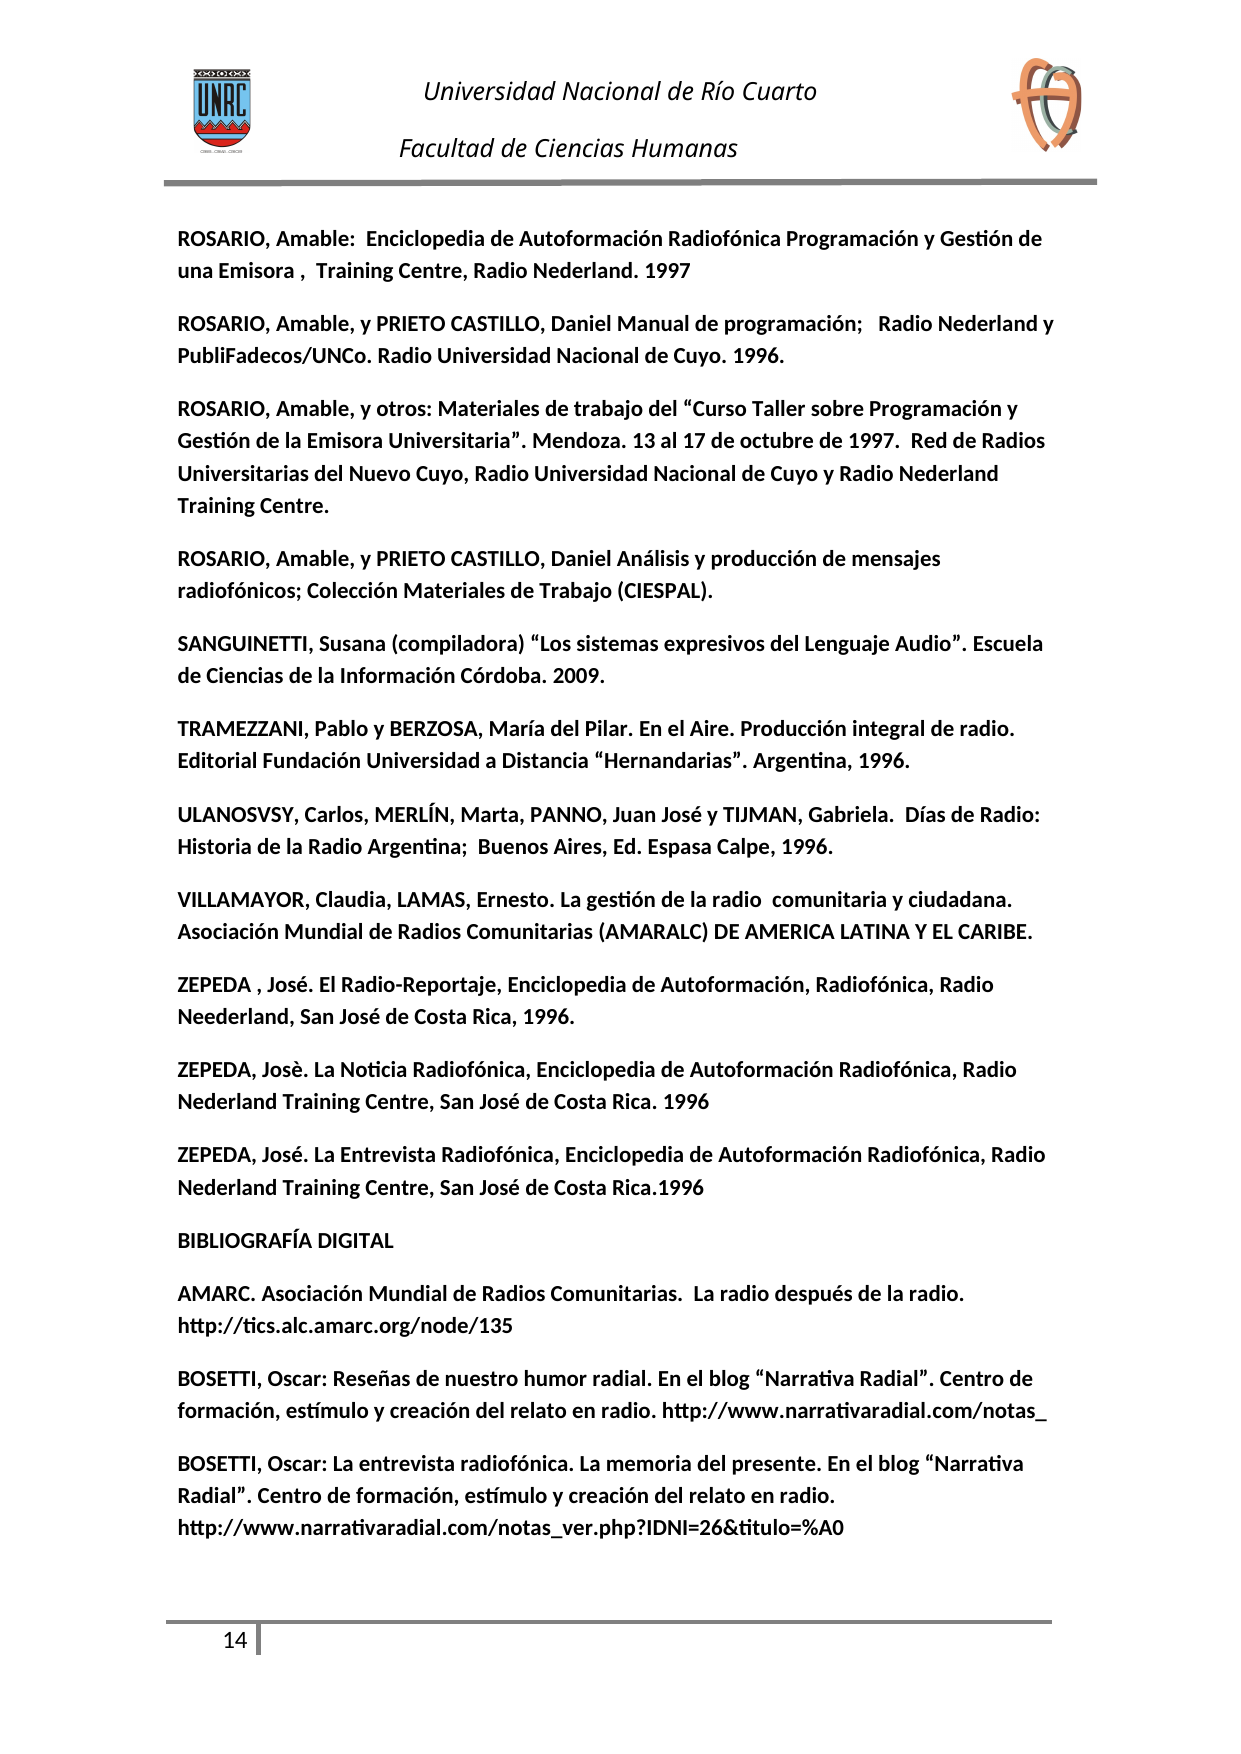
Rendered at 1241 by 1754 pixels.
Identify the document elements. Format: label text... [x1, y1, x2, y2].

text ZEPEDA , José. El Radio-Reportaje, Enciclopedia de Autoformación, Radiofónica, Radio Neederland, San José de Costa Rica, 1996. [177, 970, 1063, 1030]
text ZEPEDA, José. La Entrevista Radiofónica, Enciclopedia de Autoformación Radiofónica, Radio Nederland Training Centre, San José de Costa Rica.1996 [177, 1141, 1063, 1201]
text SANGUINETTI, Susana (compiladora) “Los sistemas expresivos del Lenguaje Audio”. Escuela de Ciencias de la Información Córdoba. 2009. [177, 629, 1063, 689]
text ROSARIO, Amable, y otros: Materiales de trabajo del “Curso Taller sobre Programación y Gestión de la Emisora Universitaria”. Mendoza. 13 al 17 de octubre de 1997. Red de Radios Universitarias del Nuevo Cuyo, Radio Universidad Nacional de Cuyo y Radio Nederland Training Centre. [177, 394, 1063, 519]
text ULANOSVSY, Carlos, MERLÍN, Marta, PANNO, Juan José y TIJMAN, Gabriela. Días de Radio: Historia de la Radio Argentina; Buenos Aires, Ed. Espasa Calpe, 1996. [177, 800, 1063, 860]
text TRAMEZZANI, Pablo y BERZOSA, María del Pilar. En el Aire. Producción integral de radio. Editorial Fundación Universidad a Distancia “Hernandarias”. Argentina, 1996. [177, 714, 1063, 775]
text BOSETTI, Oscar: Reseñas de nuestro humor radial. En el blog “Narrativa Radial”. Centro de formación, estímulo y creación del relato en radio. http://www.narrativaradial.com/notas_ [177, 1364, 1063, 1424]
picture [193, 69, 251, 153]
picture [1011, 58, 1082, 152]
text VILLAMAYOR, Claudia, LAMAS, Ernesto. La gestión de la radio comunitaria y ciudadana. Asociación Mundial de Radios Comunitarias (AMARALC) DE AMERICA LATINA Y EL CARIBE. [177, 885, 1063, 945]
text ROSARIO, Amable, y PRIETO CASTILLO, Daniel Manual de programación; Radio Nederland y PubliFadecos/UNCo. Radio Universidad Nacional de Cuyo. 1996. [177, 309, 1063, 369]
text BIBLIOGRAFÍA DIGITAL [177, 1226, 1063, 1254]
text ROSARIO, Amable: Enciclopedia de Autoformación Radiofónica Programación y Gestión de una Emisora , Training Centre, Radio Nederland. 1997 [177, 224, 1063, 284]
text AMARC. Asociación Mundial de Radios Comunitarias. La radio después de la radio. http://tics.alc.amarc.org/node/135 [177, 1279, 1063, 1339]
text ZEPEDA, Josè. La Noticia Radiofónica, Enciclopedia de Autoformación Radiofónica, Radio Nederland Training Centre, San José de Costa Rica. 1996 [177, 1055, 1063, 1116]
text BOSETTI, Oscar: La entrevista radiofónica. La memoria del presente. En el blog “Narrativa Radial”. Centro de formación, estímulo y creación del relato en radio. http://www.narrativaradial.com/notas_ver.php?IDNI=26&titulo=%A0 [177, 1449, 1063, 1542]
text ROSARIO, Amable, y PRIETO CASTILLO, Daniel Análisis y producción de mensajes radiofónicos; Colección Materiales de Trabajo (CIESPAL). [177, 544, 1063, 604]
